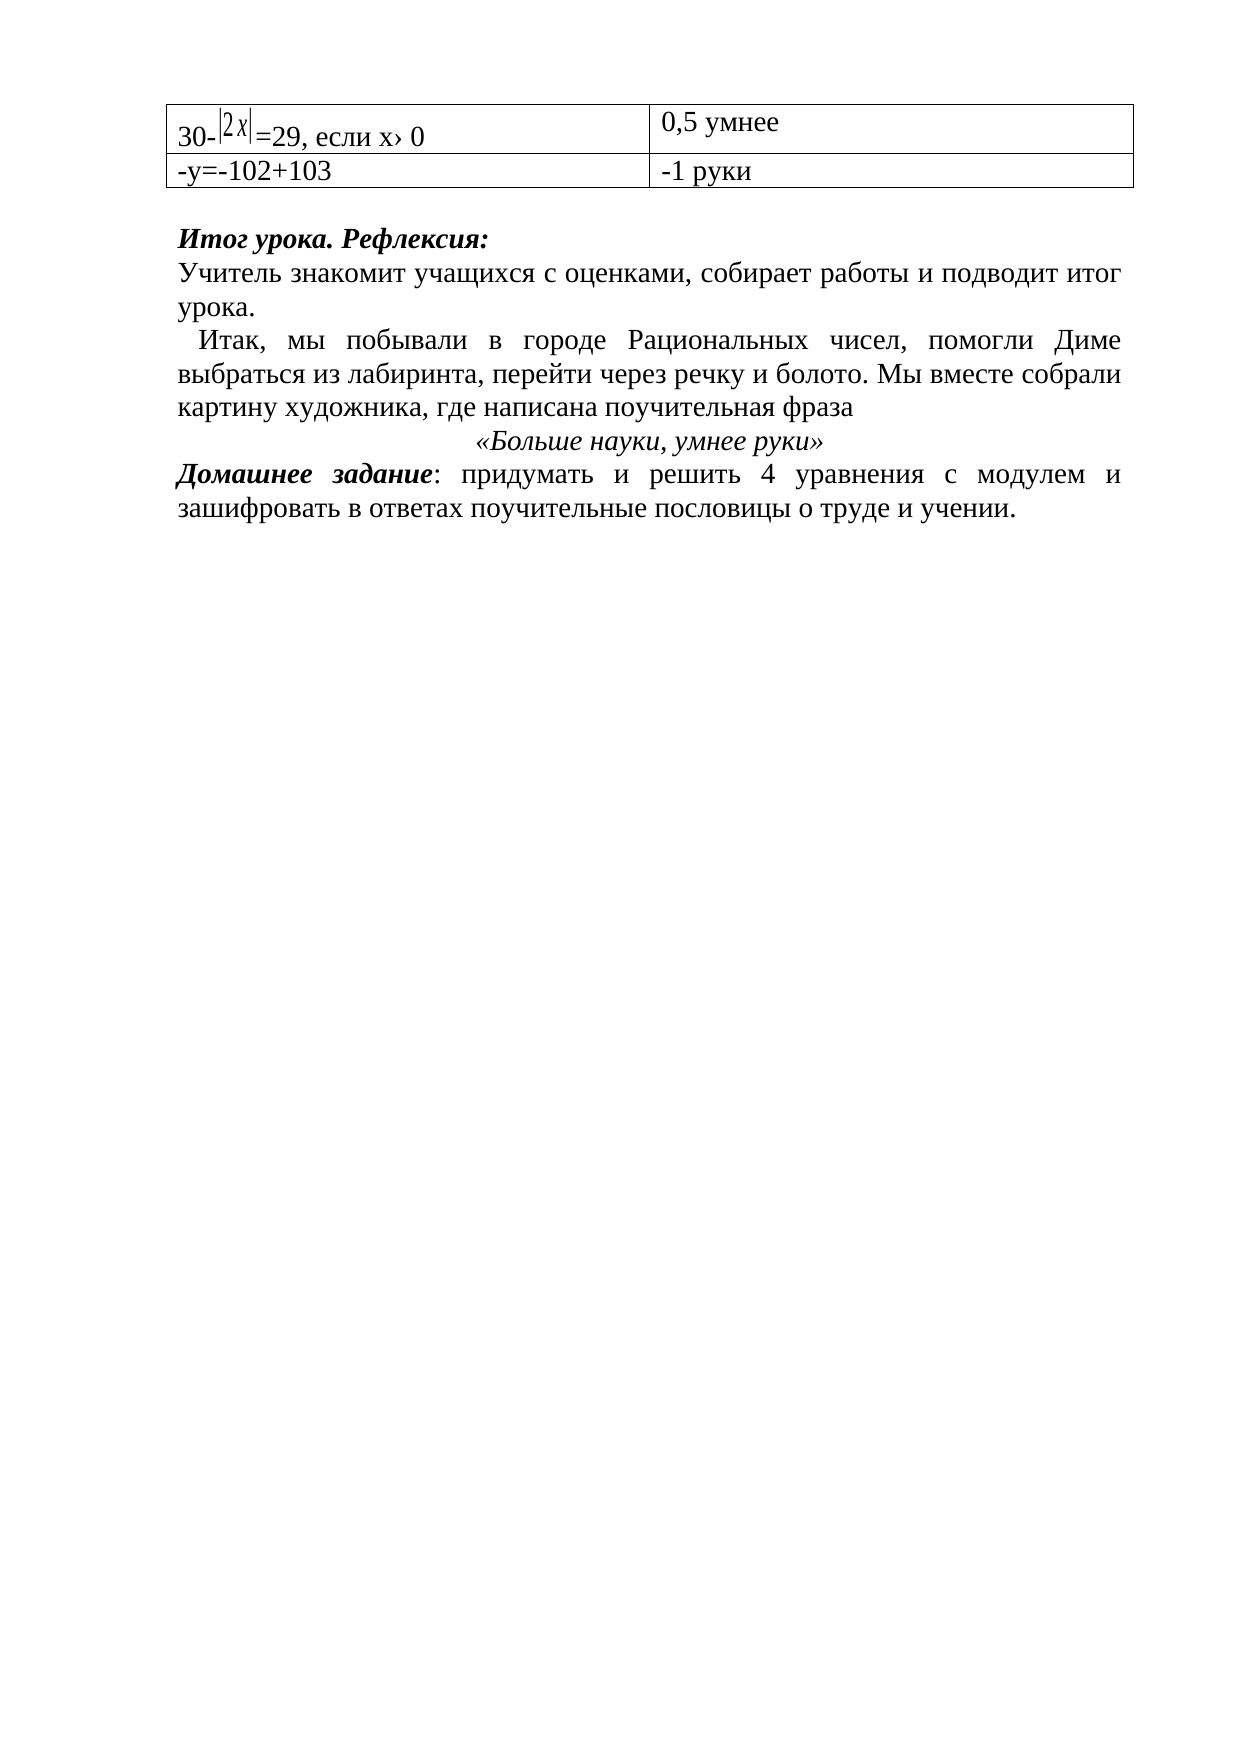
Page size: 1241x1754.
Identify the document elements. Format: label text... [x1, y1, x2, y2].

table_cell 0,5 умнее [650, 105, 1133, 152]
text Учитель знакомит учащихся с оценками, собирает работы и подводит итог урока. [177, 255, 1122, 322]
text Итог урока. Рефлексия: [177, 222, 1122, 255]
text Домашнее задание: придумать и решить 4 уравнения с модулем и зашифровать в ответах поучительные пословицы о труде и учении. [177, 456, 1122, 523]
table_cell 30-=29, если х› 0 [167, 105, 649, 152]
table_cell -1 руки [650, 154, 1133, 187]
text Итак, мы побывали в городе Рациональных чисел, помогли Диме выбраться из лабиринта, перейти через речку и болото. Мы вместе собрали картину художника, где написана поучительная фраза [177, 322, 1122, 423]
table_cell -у=-102+103 [167, 154, 649, 187]
text «Больше науки, умнее руки» [177, 423, 1122, 456]
